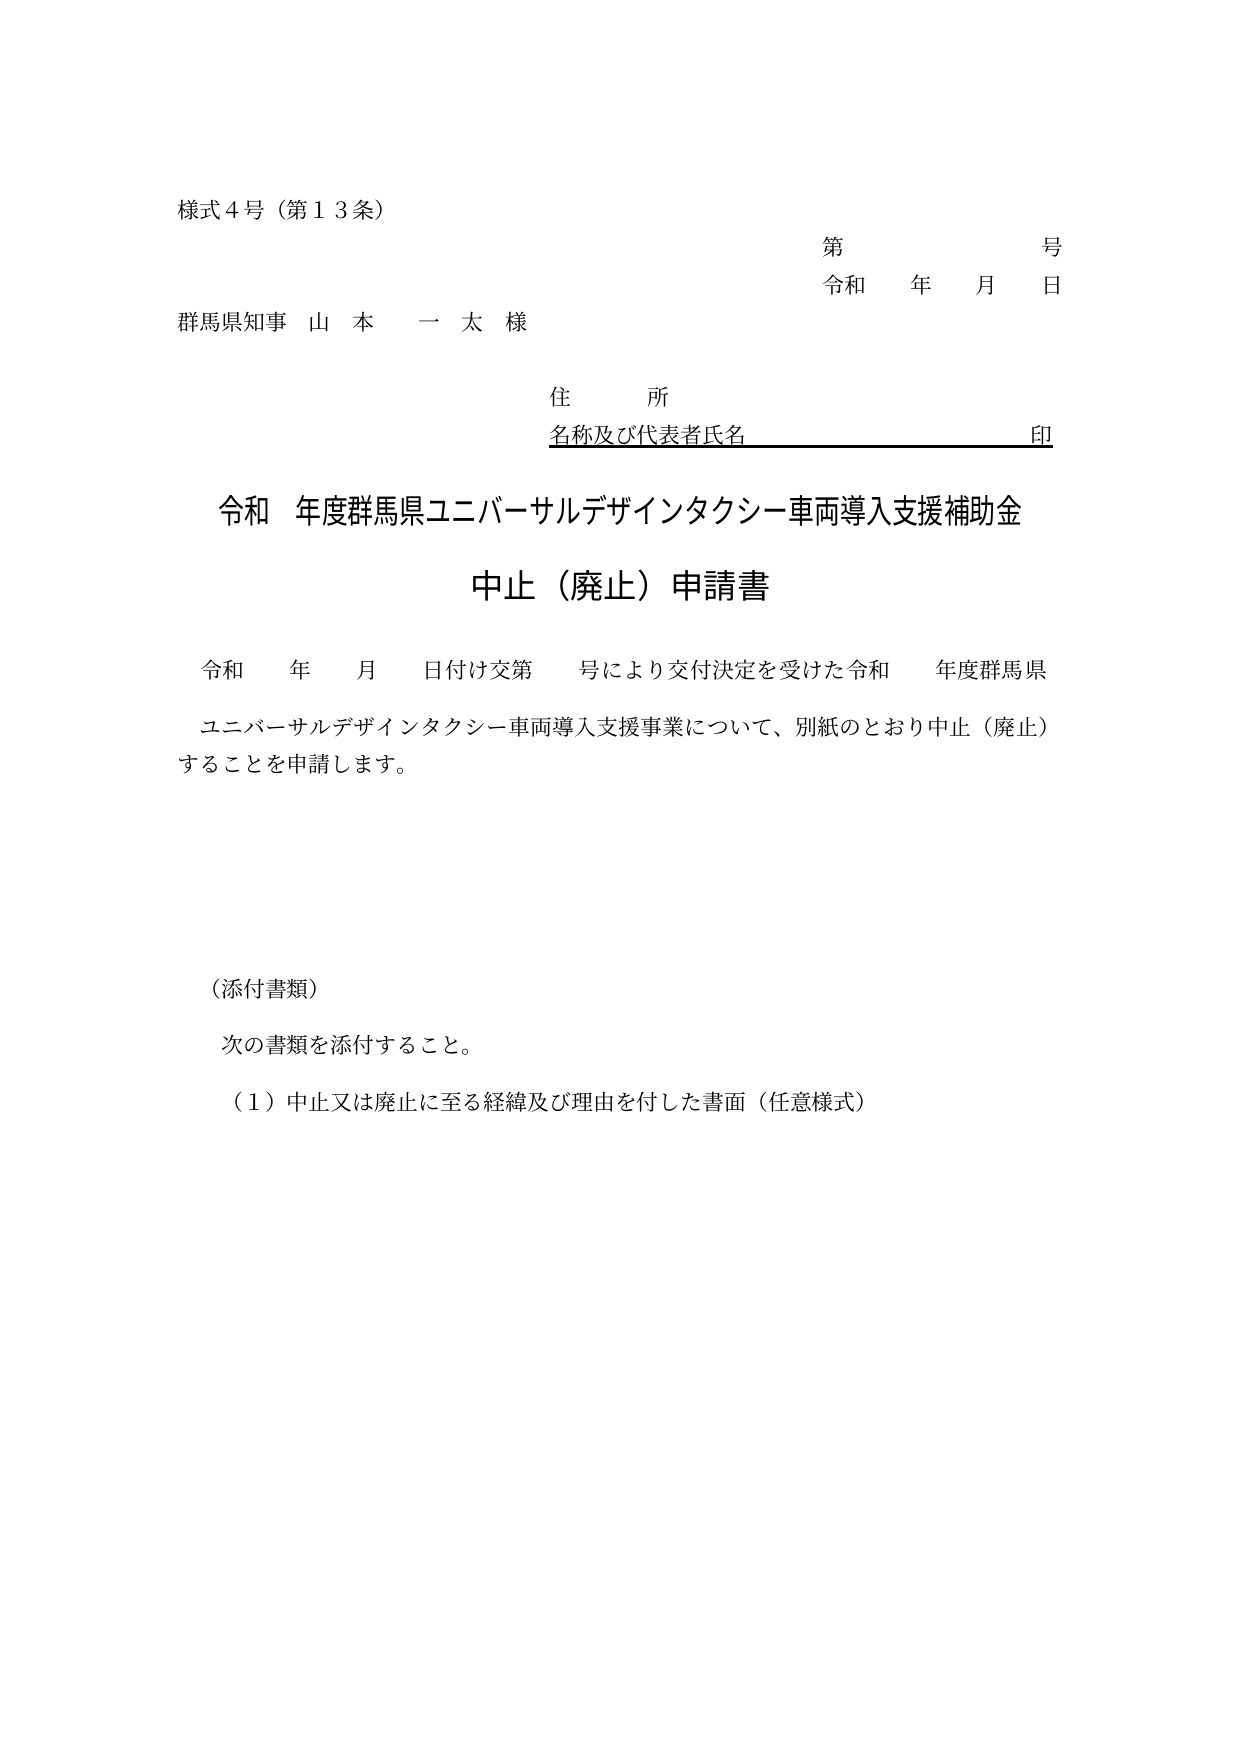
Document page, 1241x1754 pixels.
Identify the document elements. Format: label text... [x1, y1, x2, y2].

text 群馬県知事 山 本 一 太 様 [177, 302, 1063, 340]
text （１）中止又は廃止に至る経緯及び理由を付した書面（任意様式） [199, 1082, 1063, 1119]
text 第 号 [177, 227, 1063, 265]
text ユニバーサルデザインタクシー車両導入支援事業について、別紙のとおり中止（廃止）することを申請します。 [177, 707, 1063, 782]
text （添付書類） [177, 969, 1063, 1007]
text 次の書類を添付すること。 [199, 1025, 1063, 1063]
text 中止（廃止）申請書 [177, 546, 1063, 621]
text 令和 年 月 日付け交第 号により交付決定を受けた令和 年度群馬県 [177, 650, 1063, 688]
text 様式４号（第１３条） [177, 190, 1063, 227]
text 住所 [549, 377, 1063, 415]
text 令和 年度群馬県ユニバーサルデザインタクシー車両導入支援補助金 [177, 471, 1063, 546]
text 令和 年 月 日 [177, 265, 1063, 302]
text 名称及び代表者氏名 印 [549, 415, 1063, 452]
